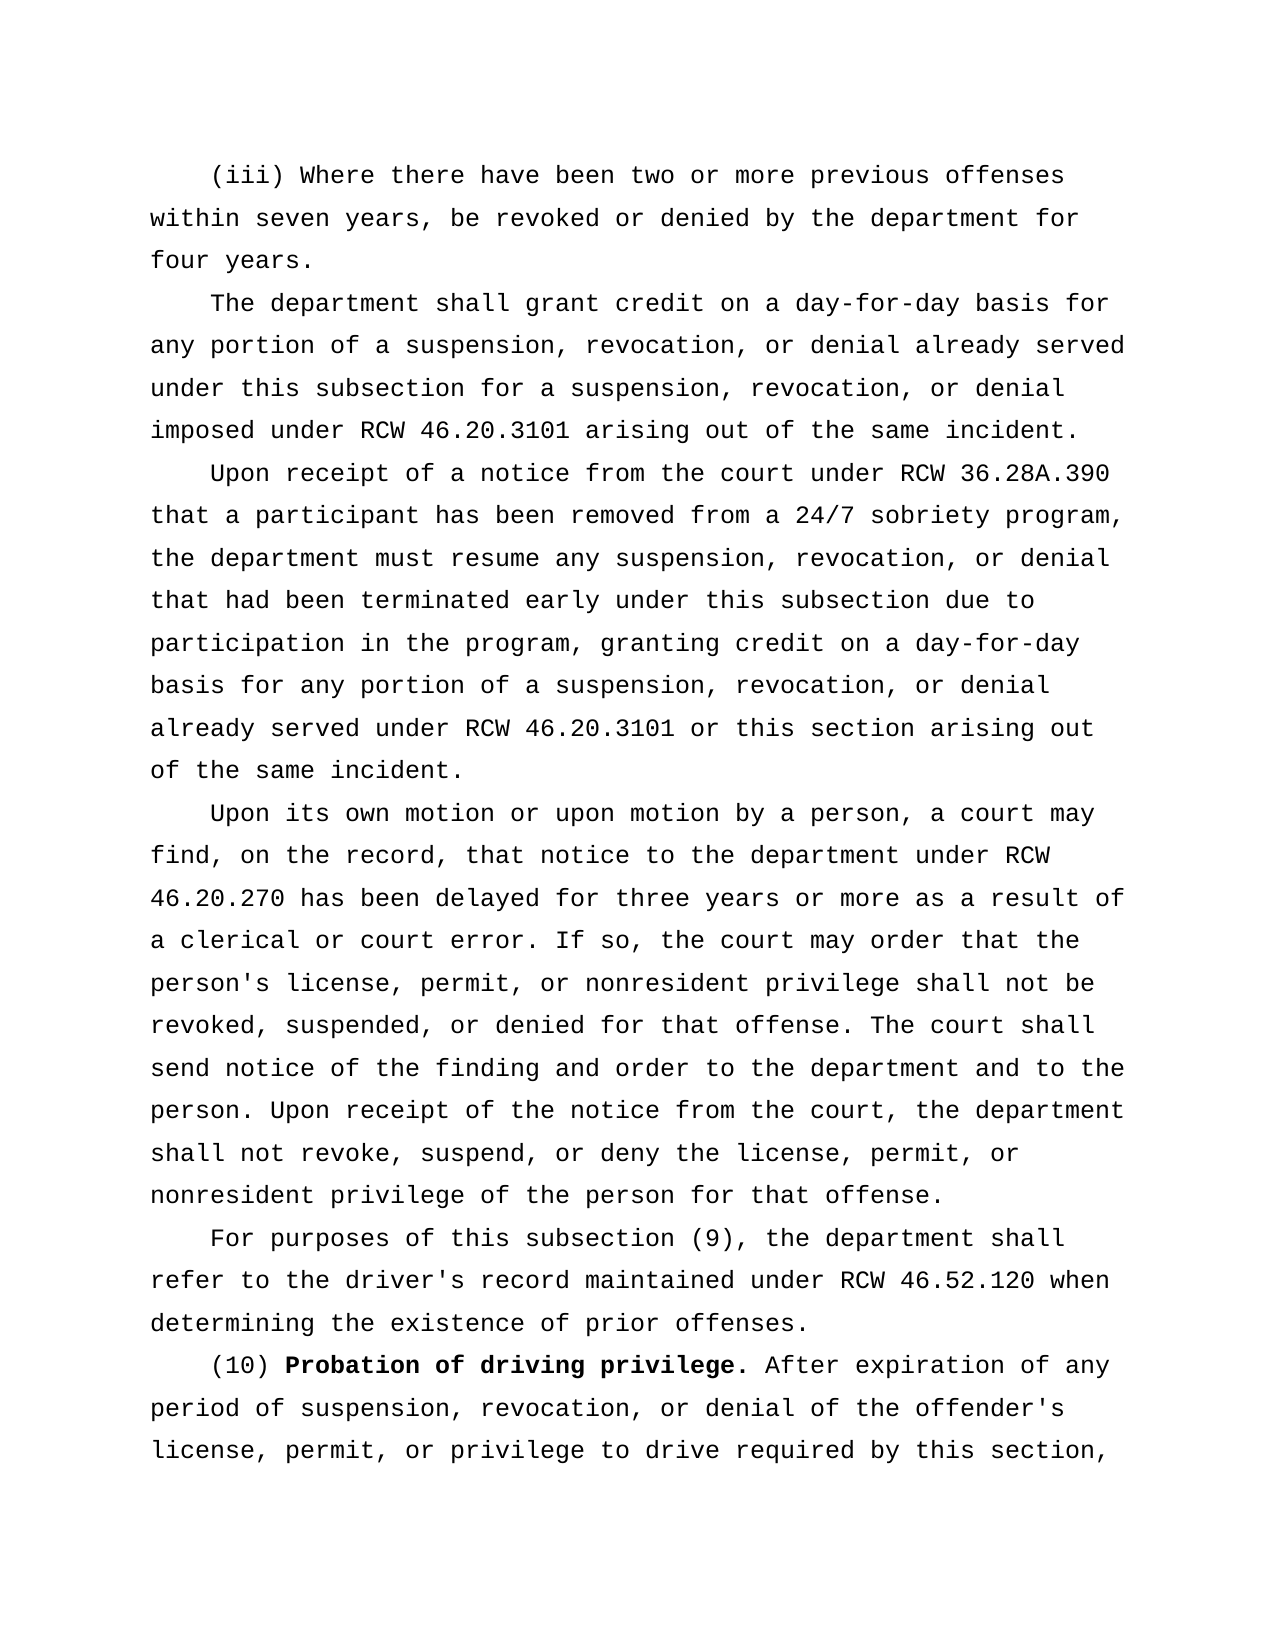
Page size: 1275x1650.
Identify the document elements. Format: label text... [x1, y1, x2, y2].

text For purposes of this subsection (9), the department shall refer to the driver's record maintained under RCW 46.52.120 when determining the existence of prior offenses. [150, 1212, 1125, 1340]
text (iii) Where there have been two or more previous offenses within seven years, be revoked or denied by the department for four years. [150, 150, 1125, 277]
text Upon its own motion or upon motion by a person, a court may find, on the record, that notice to the department under RCW 46.20.270 has been delayed for three years or more as a result of a clerical or court error. If so, the court may order that the person's license, permit, or nonresident privilege shall not be revoked, suspended, or denied for that offense. The court shall send notice of the finding and order to the department and to the person. Upon receipt of the notice from the court, the department shall not revoke, suspend, or deny the license, permit, or nonresident privilege of the person for that offense. [150, 787, 1125, 1212]
text Upon receipt of a notice from the court under RCW 36.28A.390 that a participant has been removed from a 24/7 sobriety program, the department must resume any suspension, revocation, or denial that had been terminated early under this subsection due to participation in the program, granting credit on a day-for-day basis for any portion of a suspension, revocation, or denial already served under RCW 46.20.3101 or this section arising out of the same incident. [150, 447, 1125, 787]
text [150, 1340, 1125, 1467]
text The department shall grant credit on a day-for-day basis for any portion of a suspension, revocation, or denial already served under this subsection for a suspension, revocation, or denial imposed under RCW 46.20.3101 arising out of the same incident. [150, 277, 1125, 447]
